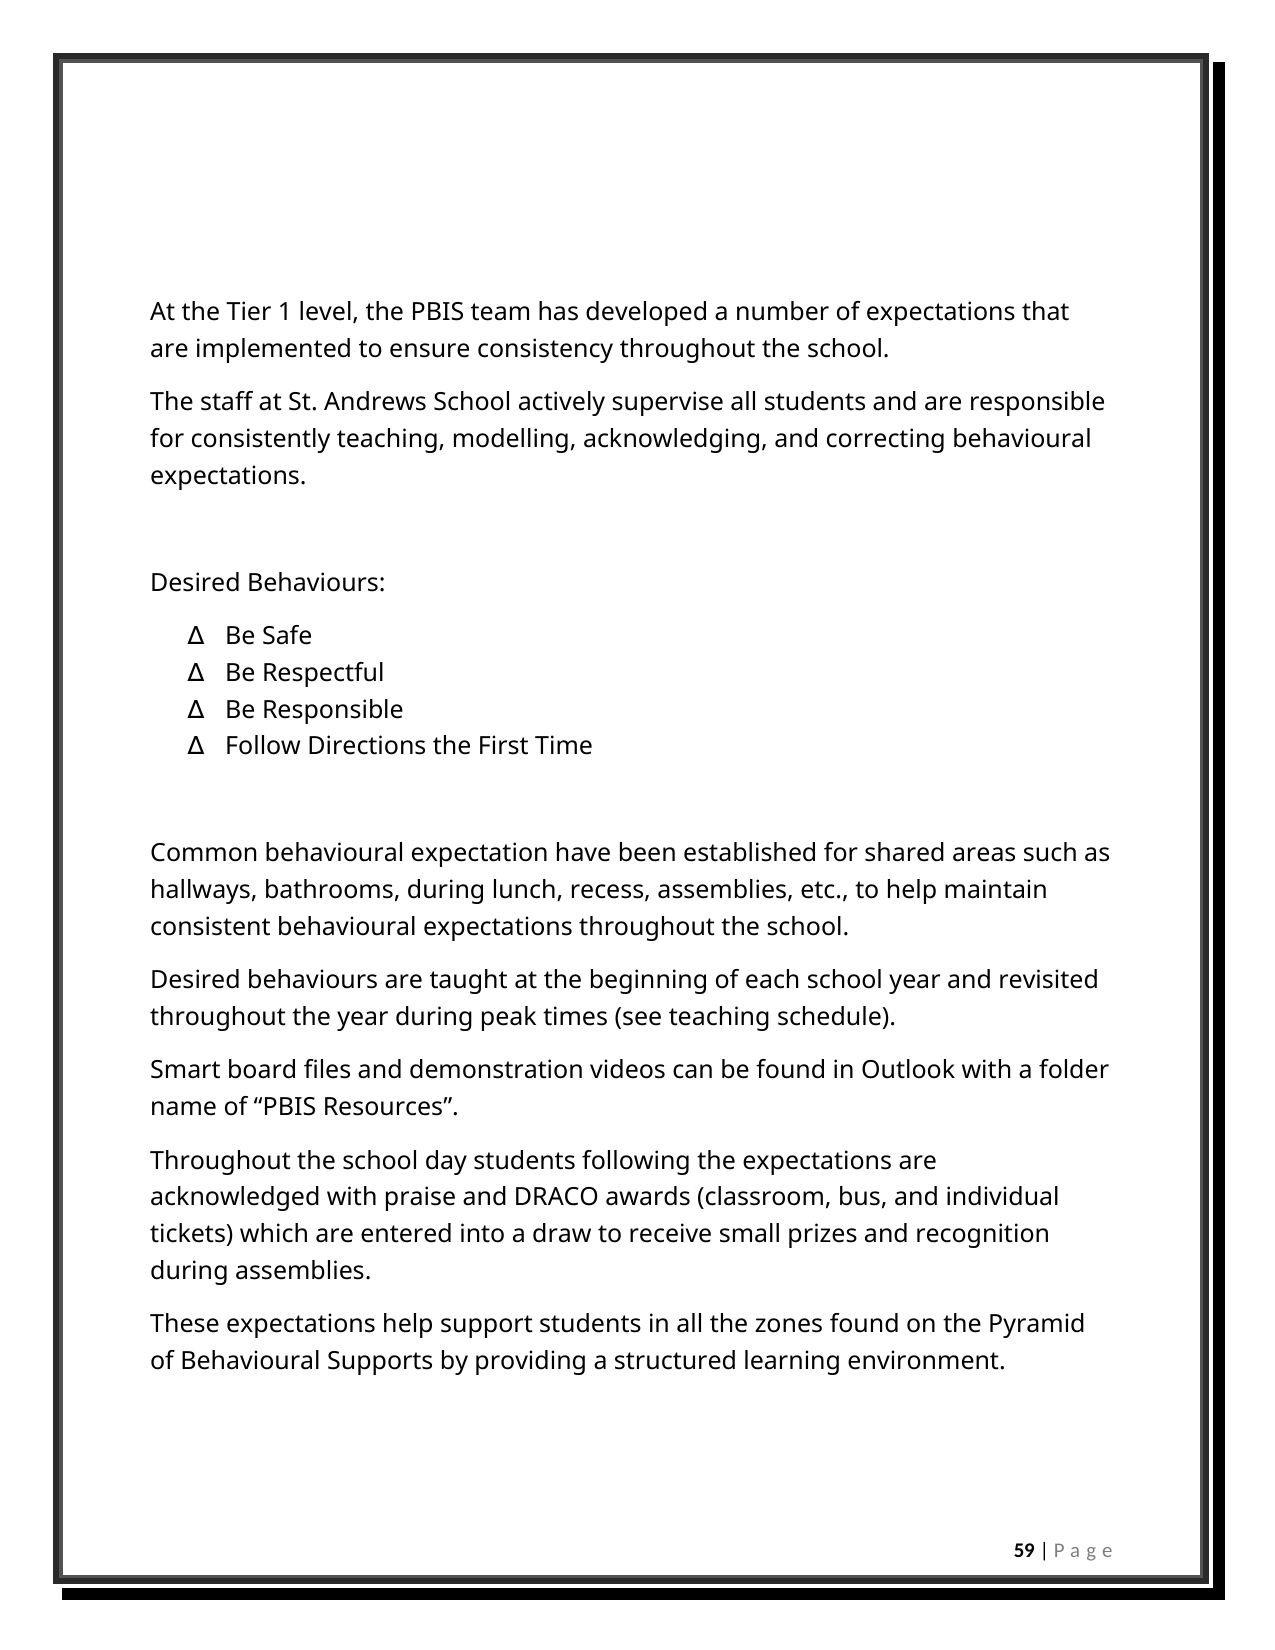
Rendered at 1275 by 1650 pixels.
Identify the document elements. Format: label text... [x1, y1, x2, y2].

list Be Responsible [187, 691, 1112, 725]
text Smart board files and demonstration videos can be found in Outlook with a folder name of “PBIS Resources”. [150, 1052, 1112, 1123]
list Be Safe [187, 618, 1112, 652]
text Desired Behaviours: [150, 564, 1112, 598]
text Common behavioural expectation have been established for shared areas such as hallways, bathrooms, during lunch, recess, assemblies, etc., to help maintain consistent behavioural expectations throughout the school. [150, 835, 1112, 942]
text Desired behaviours are taught at the beginning of each school year and revisited throughout the year during peak times (see teaching schedule). [150, 962, 1112, 1033]
list Be Respectful [187, 654, 1112, 688]
text At the Tier 1 level, the PBIS team has developed a number of expectations that are implemented to ensure consistency throughout the school. [150, 294, 1112, 364]
text Throughout the school day students following the expectations are acknowledged with praise and DRACO awards (classroom, bus, and individual tickets) which are entered into a draw to receive small prizes and recognition during assemblies. [150, 1142, 1112, 1287]
list Follow Directions the First Time [187, 728, 1112, 762]
text These expectations help support students in all the zones found on the Pyramid of Behavioural Supports by providing a structured learning environment. [150, 1306, 1112, 1377]
text The staff at St. Andrews School actively supervise all students and are responsible for consistently teaching, modelling, acknowledging, and correcting behavioural expectations. [150, 384, 1112, 491]
